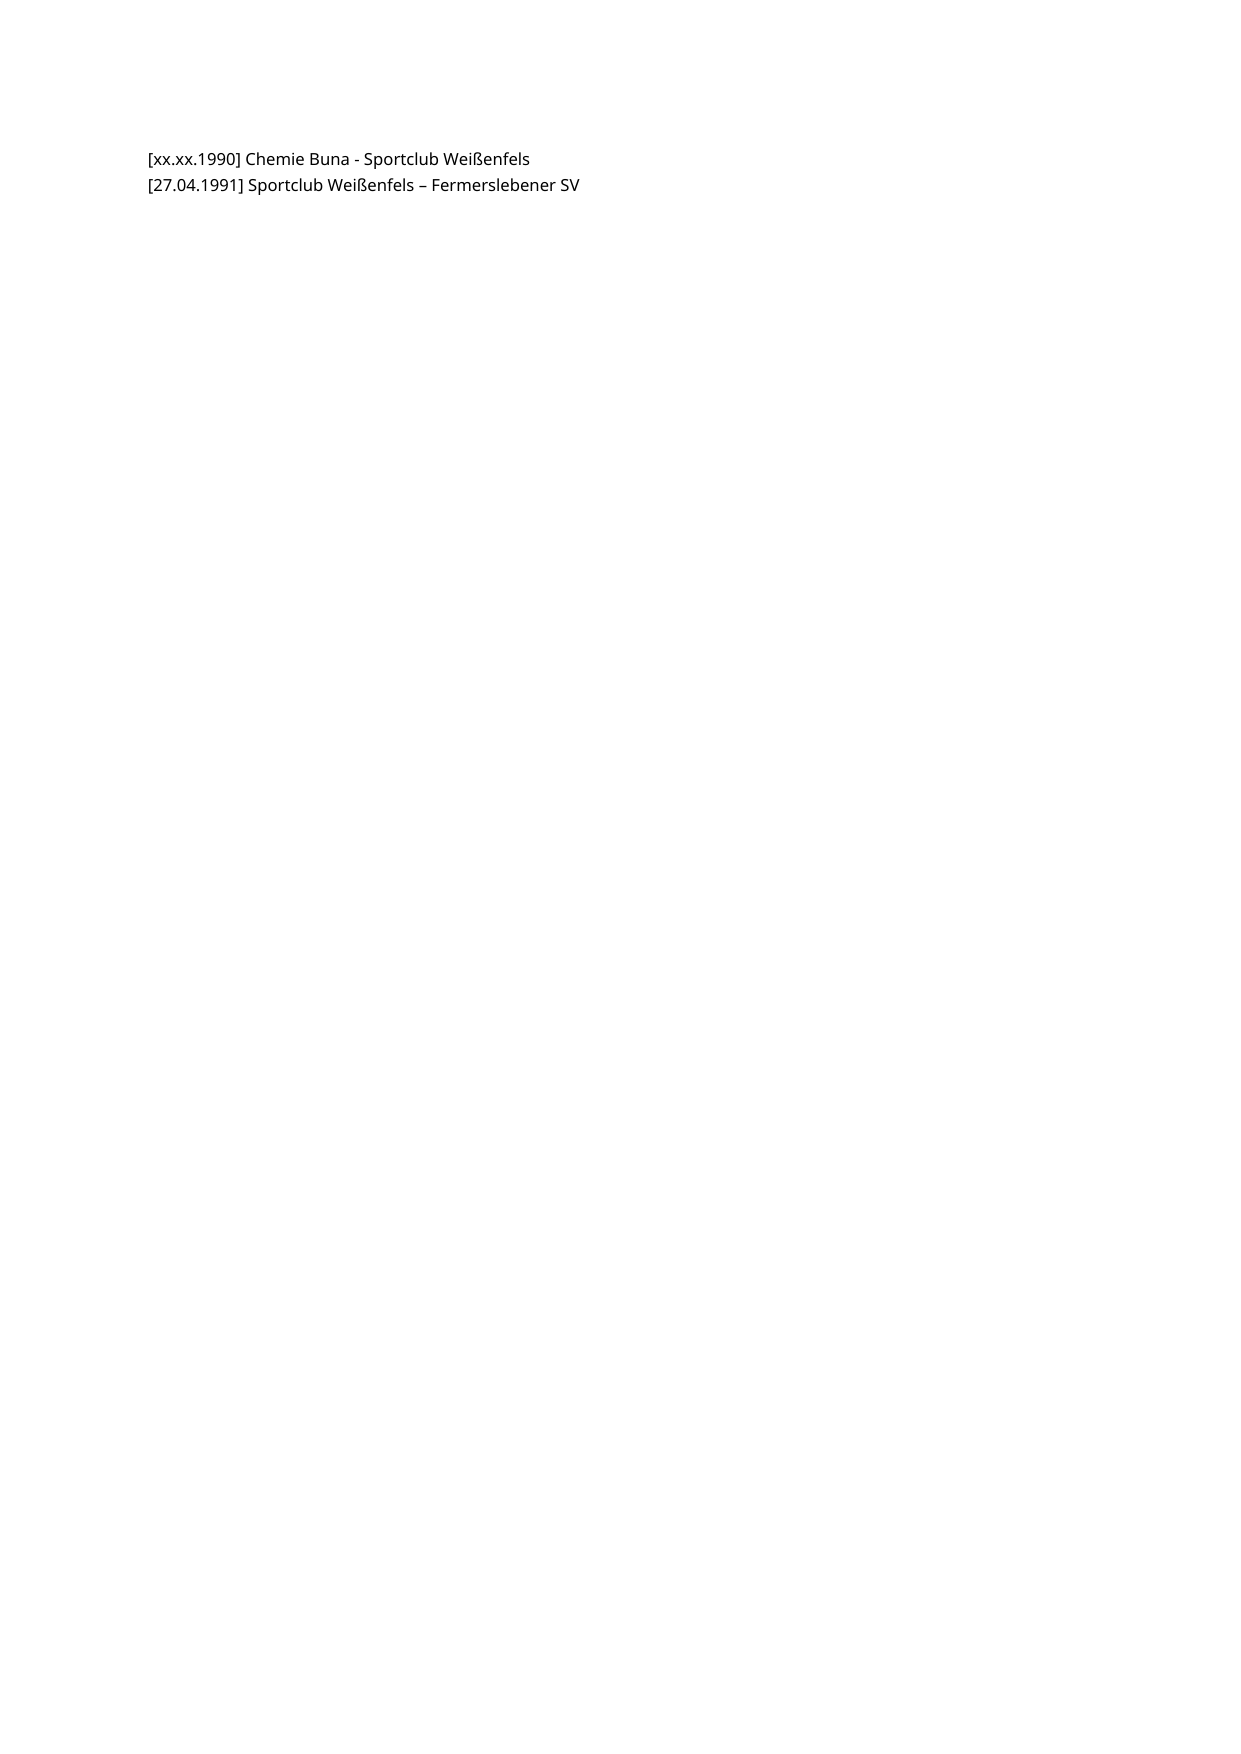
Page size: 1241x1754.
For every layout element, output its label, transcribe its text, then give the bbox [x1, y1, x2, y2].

text [xx.xx.1990] Chemie Buna - Sportclub Weißenfels [27.04.1991] Sportclub Weißenfels – Fermerslebener SV [148, 148, 1093, 196]
